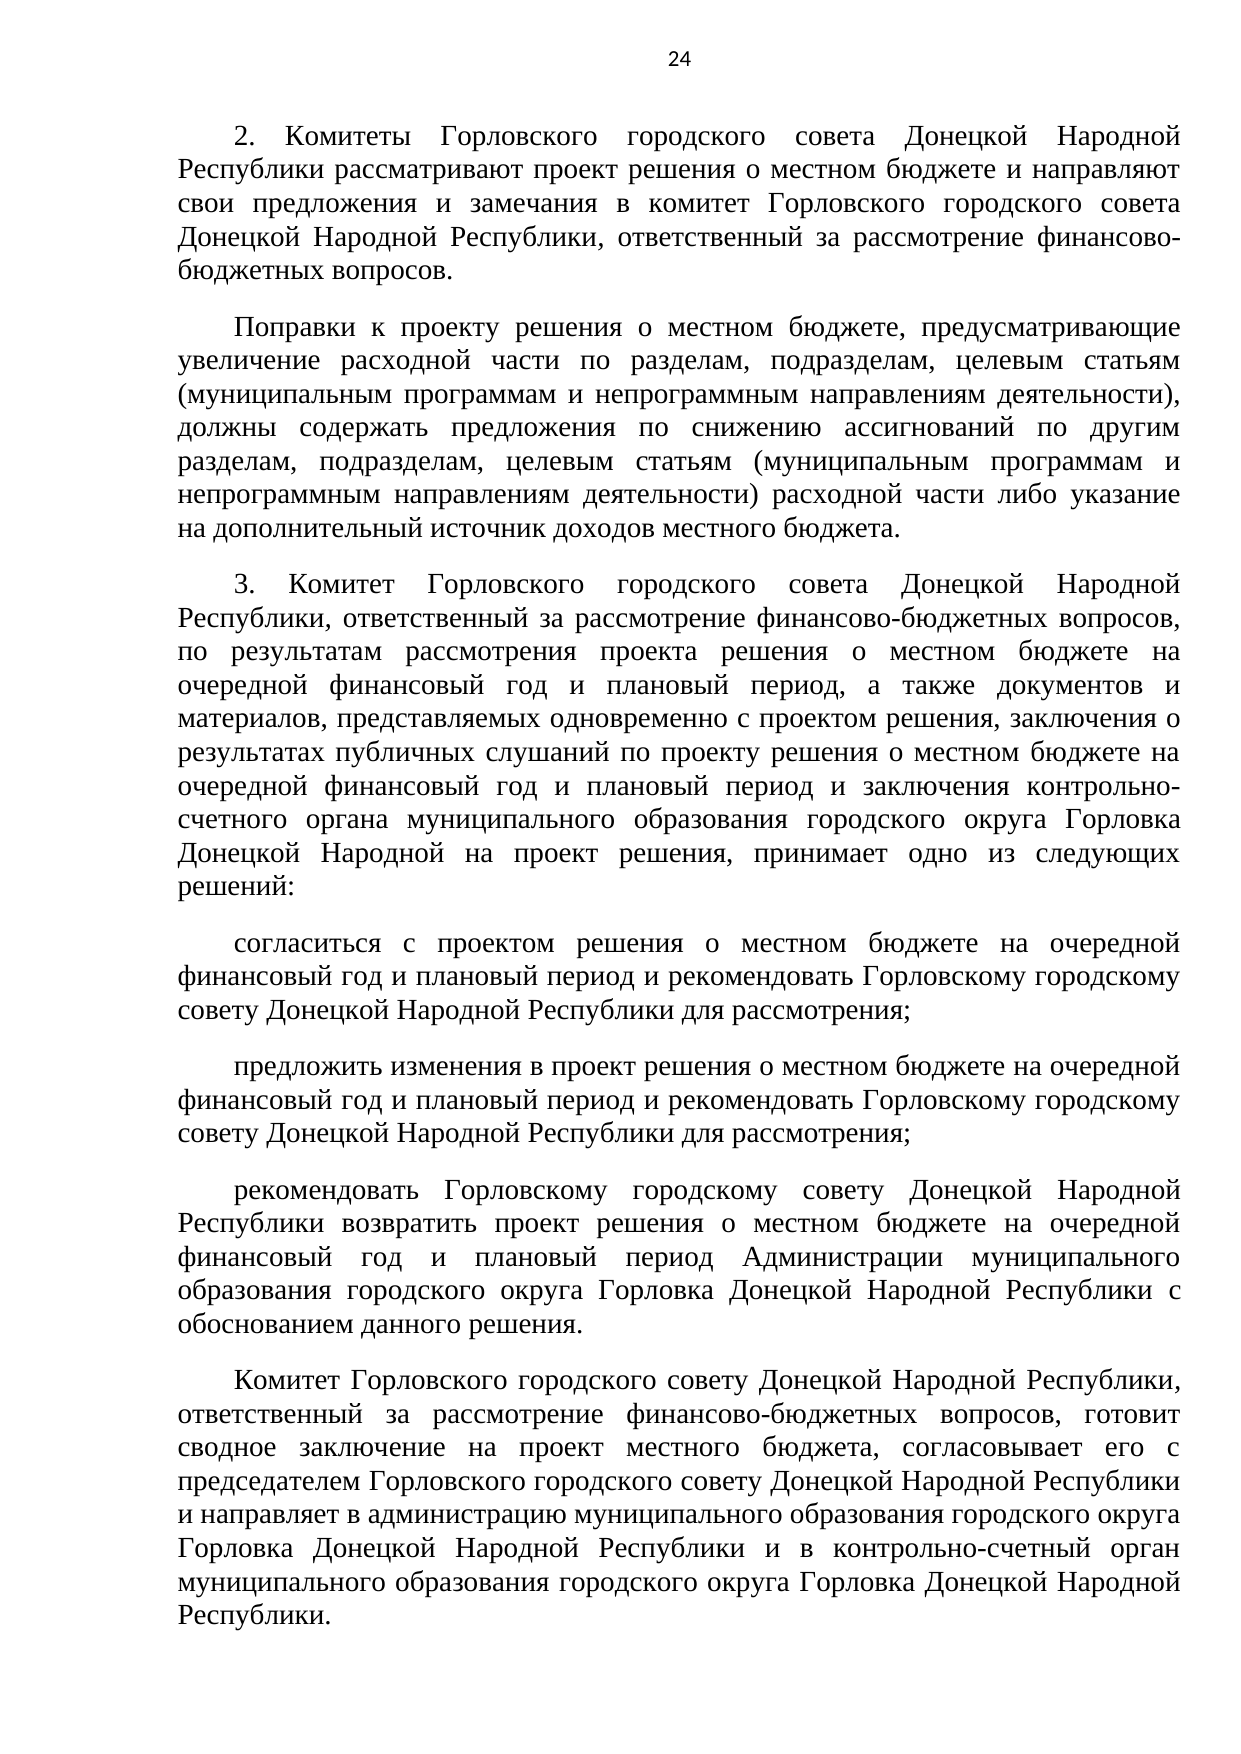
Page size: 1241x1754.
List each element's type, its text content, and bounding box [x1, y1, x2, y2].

text согласиться с проектом решения о местном бюджете на очередной финансовый год и плановый период и рекомендовать Горловскому городскому совету Донецкой Народной Республики для рассмотрения; [177, 925, 1181, 1025]
text 3. Комитет Горловского городского совета Донецкой Народной Республики, ответственный за рассмотрение финансово-бюджетных вопросов, по результатам рассмотрения проекта решения о местном бюджете на очередной финансовый год и плановый период, а также документов и материалов, представляемых одновременно с проектом решения, заключения о результатах публичных слушаний по проекту решения о местном бюджете на очередной финансовый год и плановый период и заключения контрольно-счетного органа муниципального образования городского округа Горловка Донецкой Народной на проект решения, принимает одно из следующих решений: [177, 566, 1181, 902]
text Поправки к проекту решения о местном бюджете, предусматривающие увеличение расходной части по разделам, подразделам, целевым статьям (муниципальным программам и непрограммным направлениям деятельности), должны содержать предложения по снижению ассигнований по другим разделам, подразделам, целевым статьям (муниципальным программам и непрограммным направлениям деятельности) расходной части либо указание на дополнительный источник доходов местного бюджета. [177, 309, 1181, 543]
text рекомендовать Горловскому городскому совету Донецкой Народной Республики возвратить проект решения о местном бюджете на очередной финансовый год и плановый период Администрации муниципального образования городского округа Горловка Донецкой Народной Республики с обоснованием данного решения. [177, 1172, 1181, 1339]
text 2. Комитеты Горловского городского совета Донецкой Народной Республики рассматривают проект решения о местном бюджете и направляют свои предложения и замечания в комитет Горловского городского совета Донецкой Народной Республики, ответственный за рассмотрение финансово-бюджетных вопросов. [177, 118, 1181, 286]
text Комитет Горловского городского совету Донецкой Народной Республики, ответственный за рассмотрение финансово-бюджетных вопросов, готовит сводное заключение на проект местного бюджета, согласовывает его с председателем Горловского городского совету Донецкой Народной Республики и направляет в администрацию муниципального образования городского округа Горловка Донецкой Народной Республики и в контрольно-счетный орган муниципального образования городского округа Горловка Донецкой Народной Республики. [177, 1362, 1181, 1631]
text предложить изменения в проект решения о местном бюджете на очередной финансовый год и плановый период и рекомендовать Горловскому городскому совету Донецкой Народной Республики для рассмотрения; [177, 1048, 1181, 1149]
